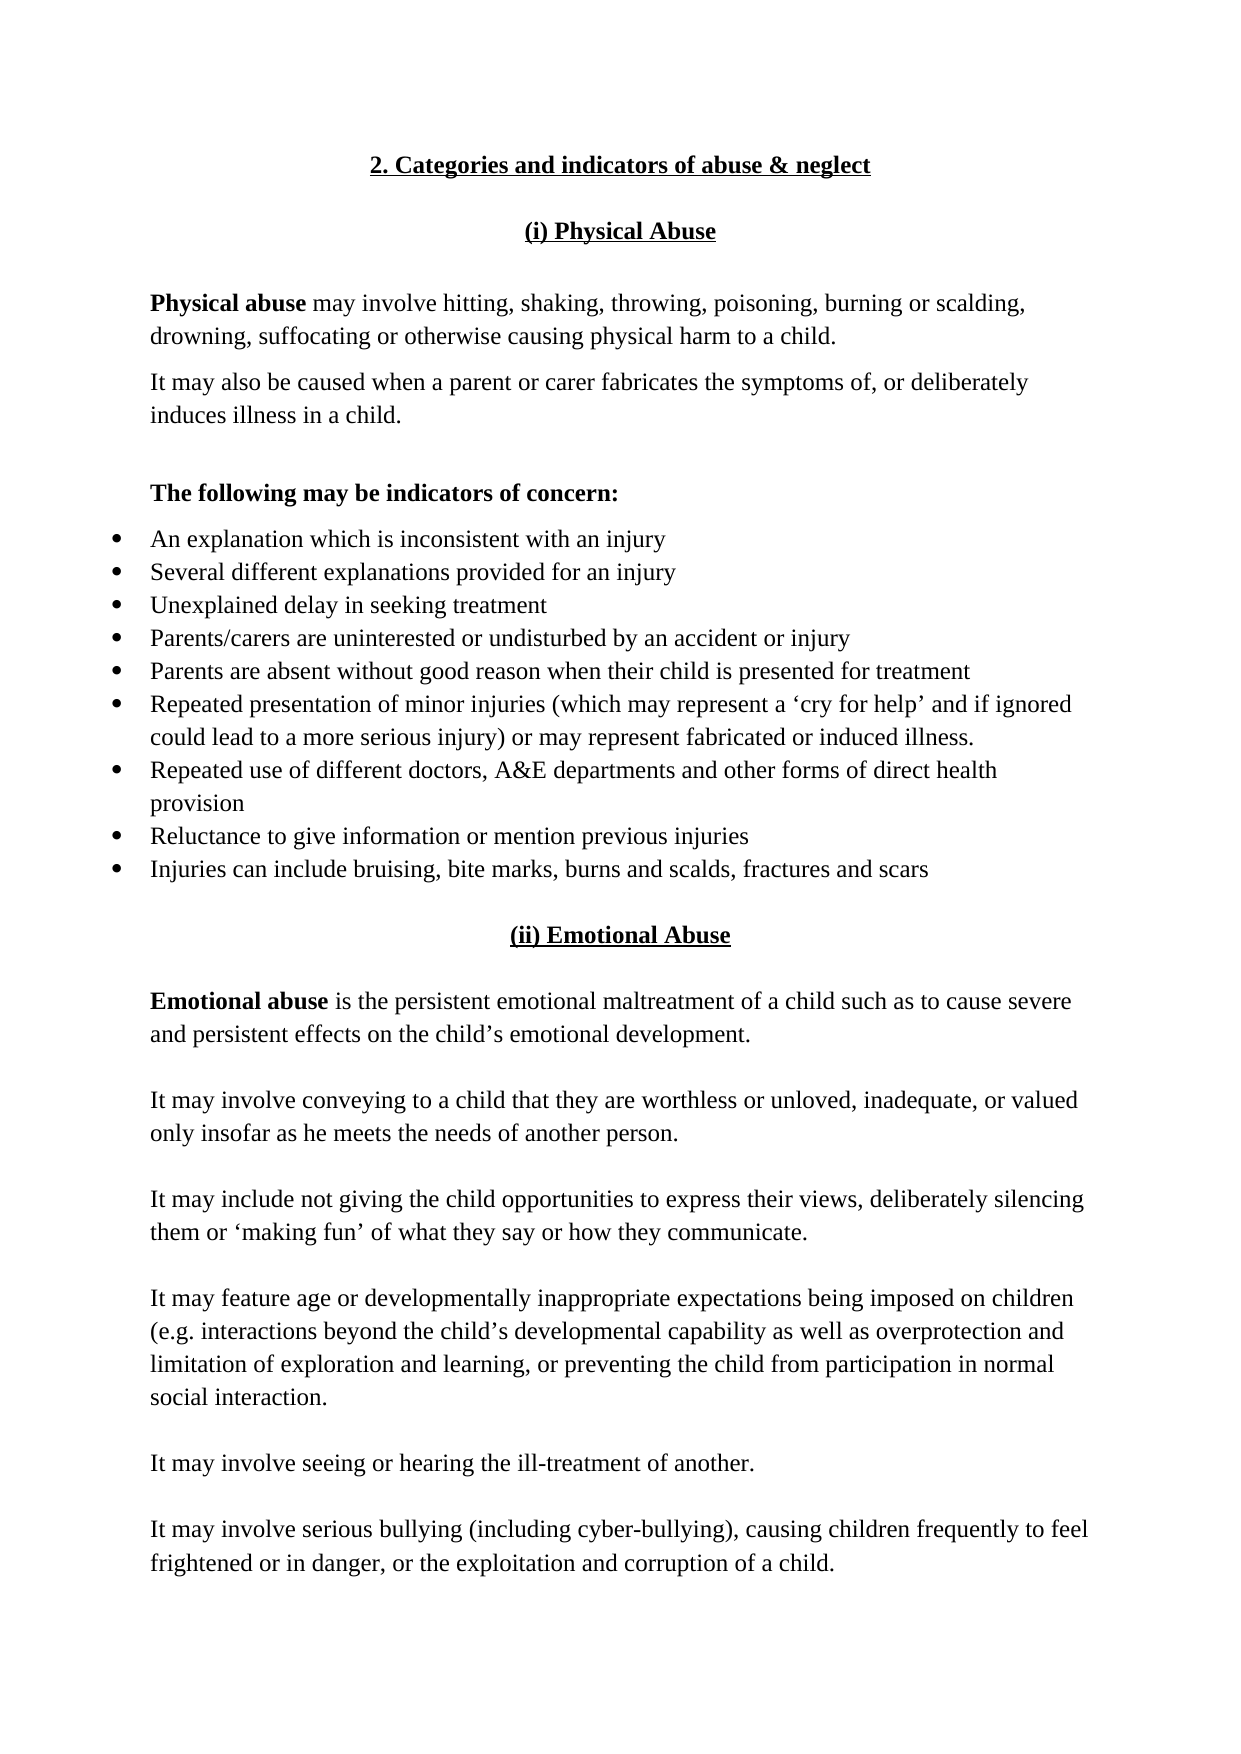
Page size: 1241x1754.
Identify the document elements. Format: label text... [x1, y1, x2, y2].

list Parents are absent without good reason when their child is presented for treatment [112, 656, 1090, 685]
text It may include not giving the child opportunities to express their views, deliberately silencing them or ‘making fun’ of what they say or how they communicate. [150, 1184, 1090, 1246]
text The following may be indicators of concern: [150, 478, 1090, 507]
list Repeated presentation of minor injuries (which may represent a ‘cry for help’ and if ignored could lead to a more serious injury) or may represent fabricated or induced illness. [112, 689, 1090, 751]
text It may feature age or developmentally inappropriate expectations being imposed on children (e.g. interactions beyond the child’s developmental capability as well as overprotection and limitation of exploration and learning, or preventing the child from participation in normal social interaction. [150, 1283, 1090, 1411]
list Repeated use of different doctors, A&E departments and other forms of direct health provision [112, 755, 1090, 817]
text It may involve seeing or hearing the ill-treatment of another. [150, 1448, 1090, 1477]
text It may involve serious bullying (including cyber-bullying), causing children frequently to feel frightened or in danger, or the exploitation and corruption of a child. [150, 1514, 1090, 1576]
text Physical abuse may involve hitting, shaking, throwing, poisoning, burning or scalding, drowning, suffocating or otherwise causing physical harm to a child. [150, 288, 1090, 350]
text Emotional abuse is the persistent emotional maltreatment of a child such as to cause severe and persistent effects on the child’s emotional development. [150, 986, 1090, 1048]
list Unexplained delay in seeking treatment [112, 590, 1090, 619]
list Injuries can include bruising, bite marks, burns and scalds, fractures and scars [112, 854, 1090, 883]
list Reluctance to give information or mention previous injuries [112, 821, 1090, 850]
text 2. Categories and indicators of abuse & neglect [150, 150, 1090, 179]
list An explanation which is inconsistent with an injury [112, 524, 1090, 553]
text It may also be caused when a parent or carer fabricates the symptoms of, or deliberately induces illness in a child. [150, 367, 1090, 429]
text (i) Physical Abuse [150, 216, 1090, 245]
list Parents/carers are uninterested or undisturbed by an accident or injury [112, 623, 1090, 652]
list Several different explanations provided for an injury [112, 557, 1090, 586]
text (ii) Emotional Abuse [150, 920, 1090, 949]
text It may involve conveying to a child that they are worthless or unloved, inadequate, or valued only insofar as he meets the needs of another person. [150, 1085, 1090, 1147]
